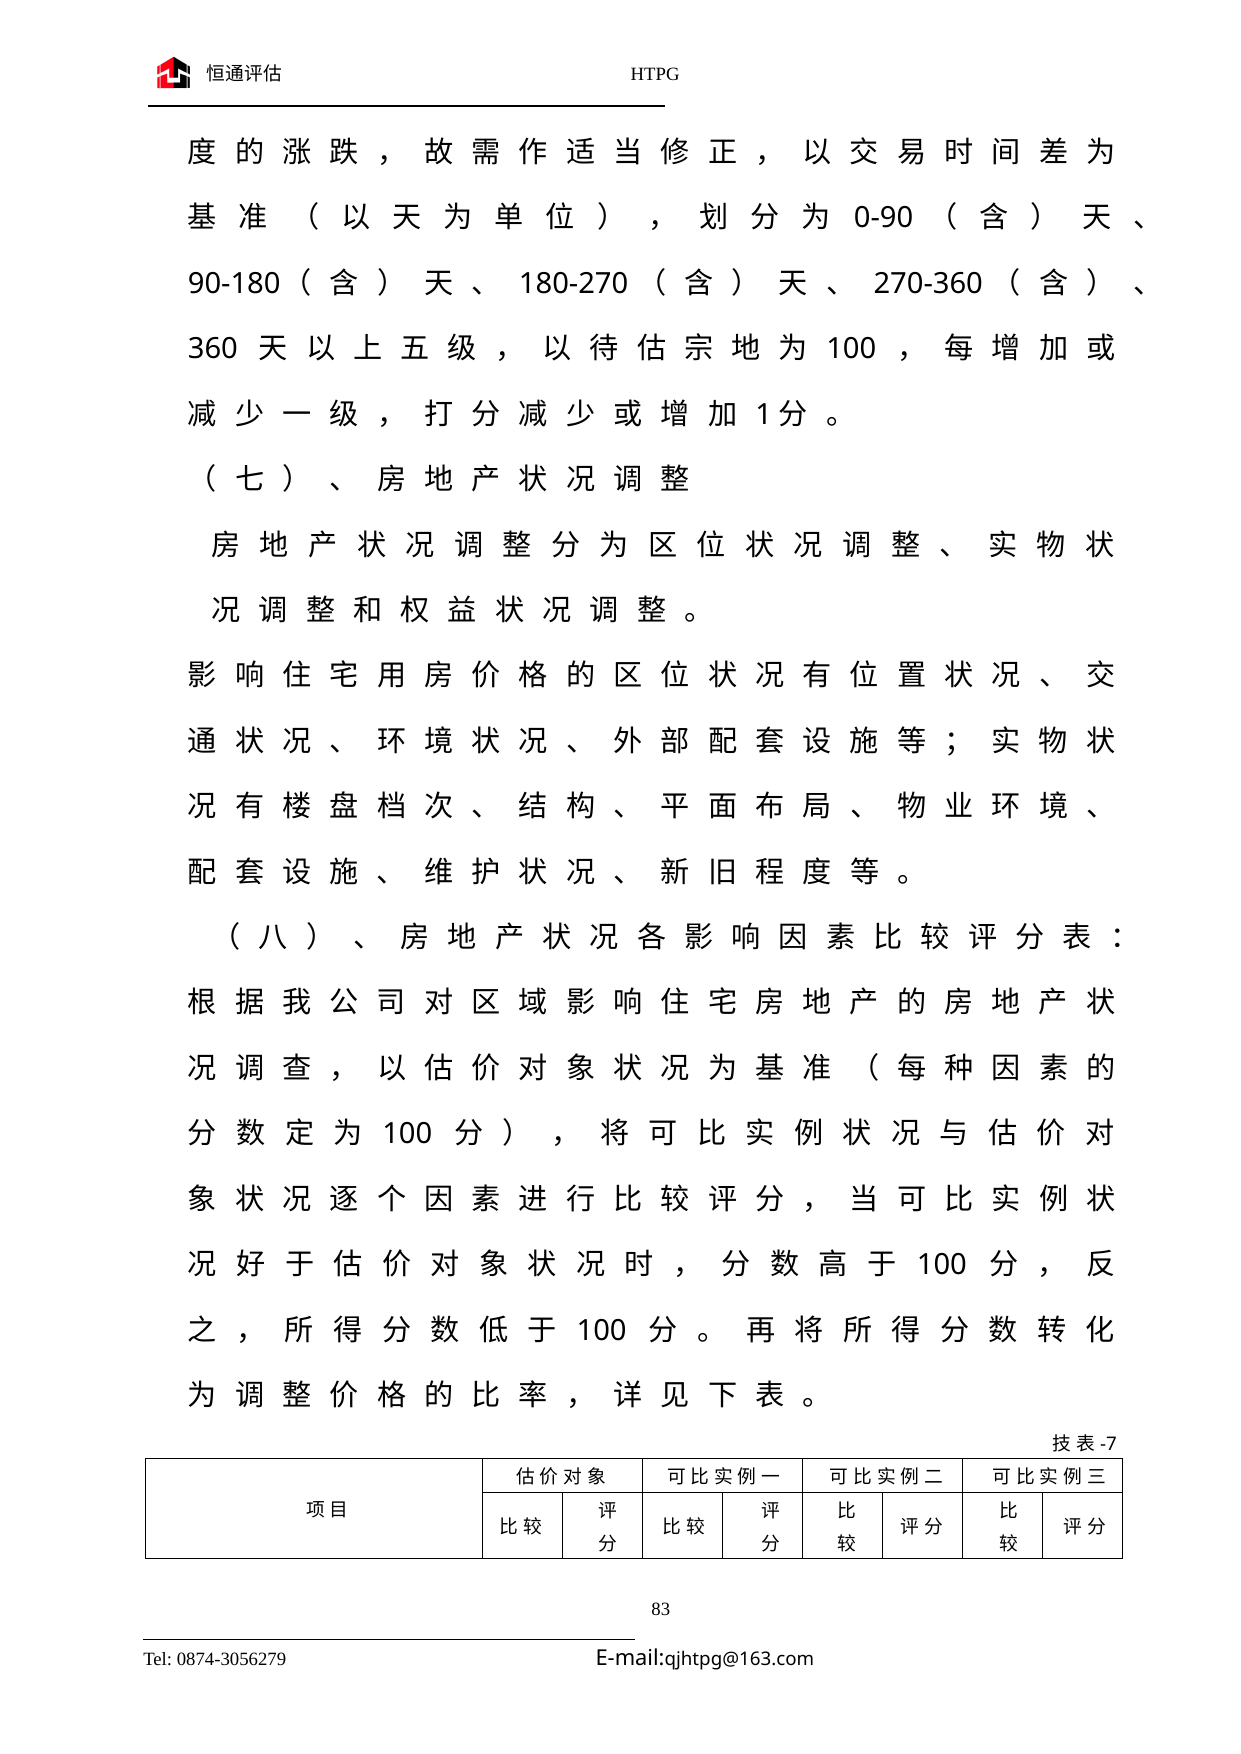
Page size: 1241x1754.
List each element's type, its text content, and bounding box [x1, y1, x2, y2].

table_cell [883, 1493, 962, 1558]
text 技表-7 [142, 1425, 1123, 1458]
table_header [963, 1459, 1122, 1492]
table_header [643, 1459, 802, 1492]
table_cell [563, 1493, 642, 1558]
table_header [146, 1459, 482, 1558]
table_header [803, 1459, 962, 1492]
text 影响住宅用房价格的区位状况有位置状况、交通状况、环境状况、外部配套设施等；实物状况有楼盘档次、结构、平面布局、物业环境、配套设施、维护状况、新旧程度等。 [142, 640, 1133, 902]
text 根据我公司对区域影响住宅房地产的房地产状况调查，以估价对象状况为基准（每种因素的分数定为100分），将可比实例状况与估价对象状况逐个因素进行比较评分，当可比实例状况好于估价对象状况时，分数高于100分，反之，所得分数低于100分。再将所得分数转化为调整价格的比率，详见下表。 [143, 967, 1133, 1425]
text （七）、房地产状况调整 [188, 444, 1133, 509]
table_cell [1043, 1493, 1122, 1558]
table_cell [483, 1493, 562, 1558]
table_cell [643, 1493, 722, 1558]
text 房地产状况调整分为区位状况调整、实物状况调整和权益状况调整。 [202, 509, 1133, 640]
text （八）、房地产状况各影响因素比较评分表： [142, 902, 1133, 967]
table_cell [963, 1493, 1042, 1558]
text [142, 117, 1133, 444]
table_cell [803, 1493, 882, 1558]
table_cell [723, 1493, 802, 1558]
picture [156, 56, 191, 89]
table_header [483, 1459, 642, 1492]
